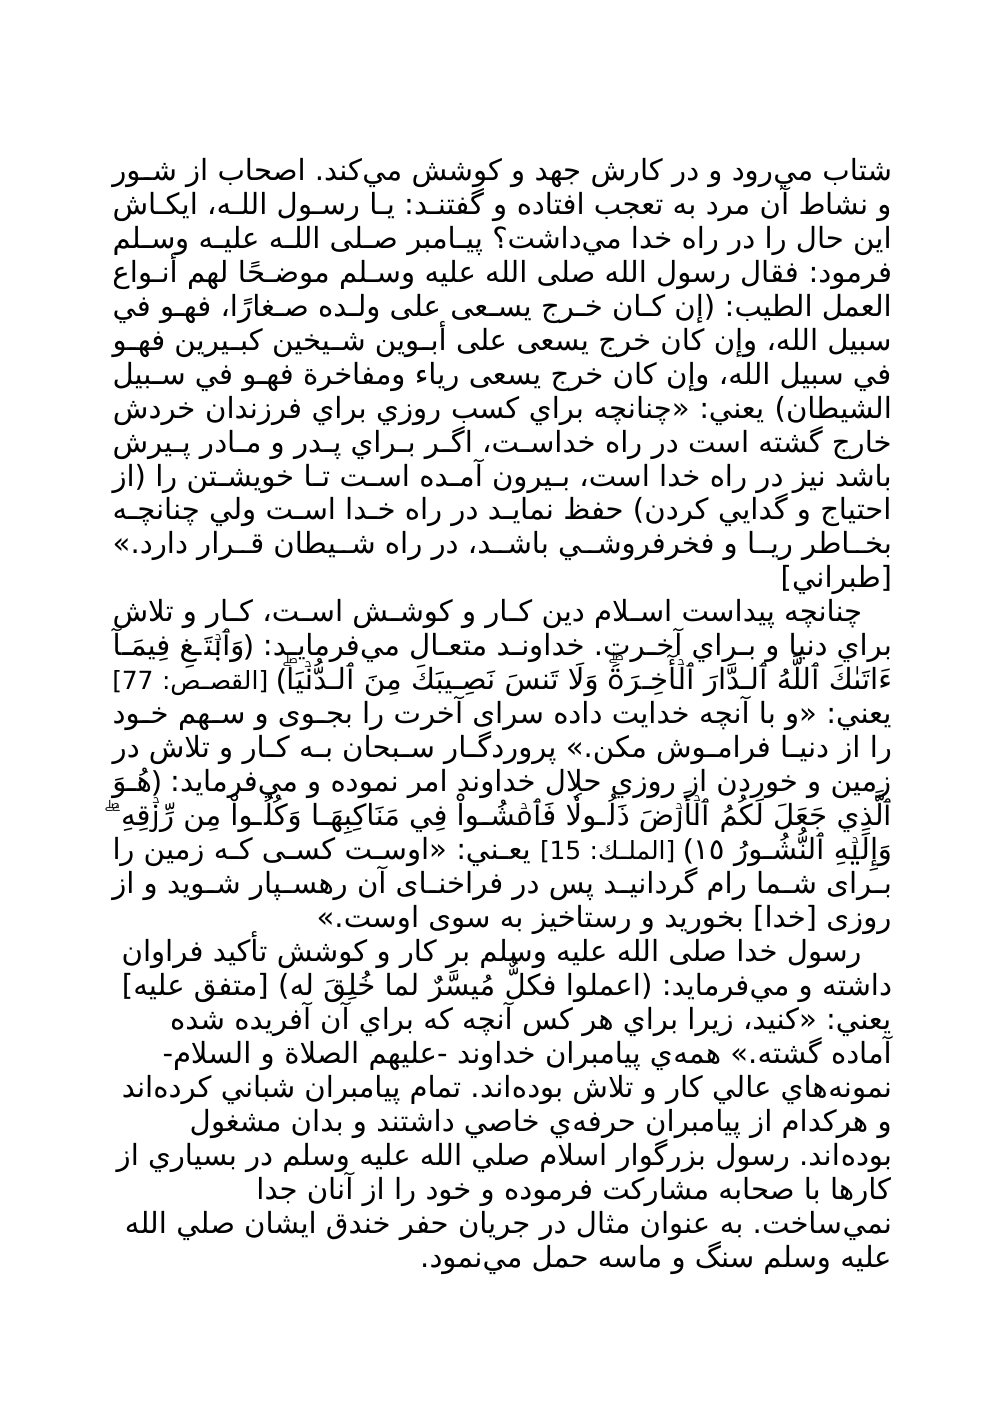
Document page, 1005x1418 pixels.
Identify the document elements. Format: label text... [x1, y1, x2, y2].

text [112, 153, 892, 595]
text چنانچه پيداست اسلام دين کار و کوشش است، کار و تلاش براي دنيا و براي آخرت. خداوند متعال مي‌فرمايد: ﴿وَٱبۡتَغِ فِيمَآ ءَاتَىٰكَ ٱللَّهُ ٱلدَّارَ ٱلۡأٓخِرَةَۖ وَلَا تَنسَ نَصِيبَكَ مِنَ ٱلدُّنۡيَاۖ﴾ [القصص: 77] يعني: «و با آنچه خدايت داده سراى آخرت را بجوى و سهم خود را از دنيا فراموش مكن.» پروردگار سبحان به کار و تلاش در زمين و خوردن از روزي حلال خداوند امر نموده و مي‌فرمايد: ﴿هُوَ ٱلَّذِي جَعَلَ لَكُمُ ٱلۡأَرۡضَ ذَلُولٗا فَٱمۡشُواْ فِي مَنَاكِبِهَا وَكُلُواْ مِن رِّزۡقِهِۦۖ وَإِلَيۡهِ ٱلنُّشُورُ ١٥﴾ [الملك: 15] يعني: «اوست كسى كه زمين را براى شما رام گردانيد پس در فراخناى آن رهسپار شويد و از روزى [خدا] بخوريد و رستاخيز به سوى اوست.» [112, 595, 892, 934]
text رسول خدا صلى الله عليه وسلم بر کار و کوشش تأکيد فراوان داشته و مي‌فرمايد: (اعملوا فكلٌّ مُيسَّرٌ لما خُلِقَ له) [متفق عليه] يعني: «کنيد، زيرا براي هر کس آنچه که براي آن آفريده شده آماده گشته.» همه‌ي پيامبران خداوند -عليهم الصلاة و السلام- نمونه‌هاي عالي کار و تلاش بوده‌اند. تمام پيامبران شباني کرده‌اند و هرکدام از پيامبران حرفه‌ي خاصي داشتند و بدان مشغول بوده‌اند. رسول بزرگوار اسلام صلي الله عليه وسلم در بسياري از کارها با صحابه مشارکت فرموده و خود را از آنان جدا نمي‌ساخت. به عنوان مثال در جريان حفر خندق ايشان صلي الله عليه وسلم سنگ و ماسه حمل مي‌نمود. [112, 934, 892, 1274]
